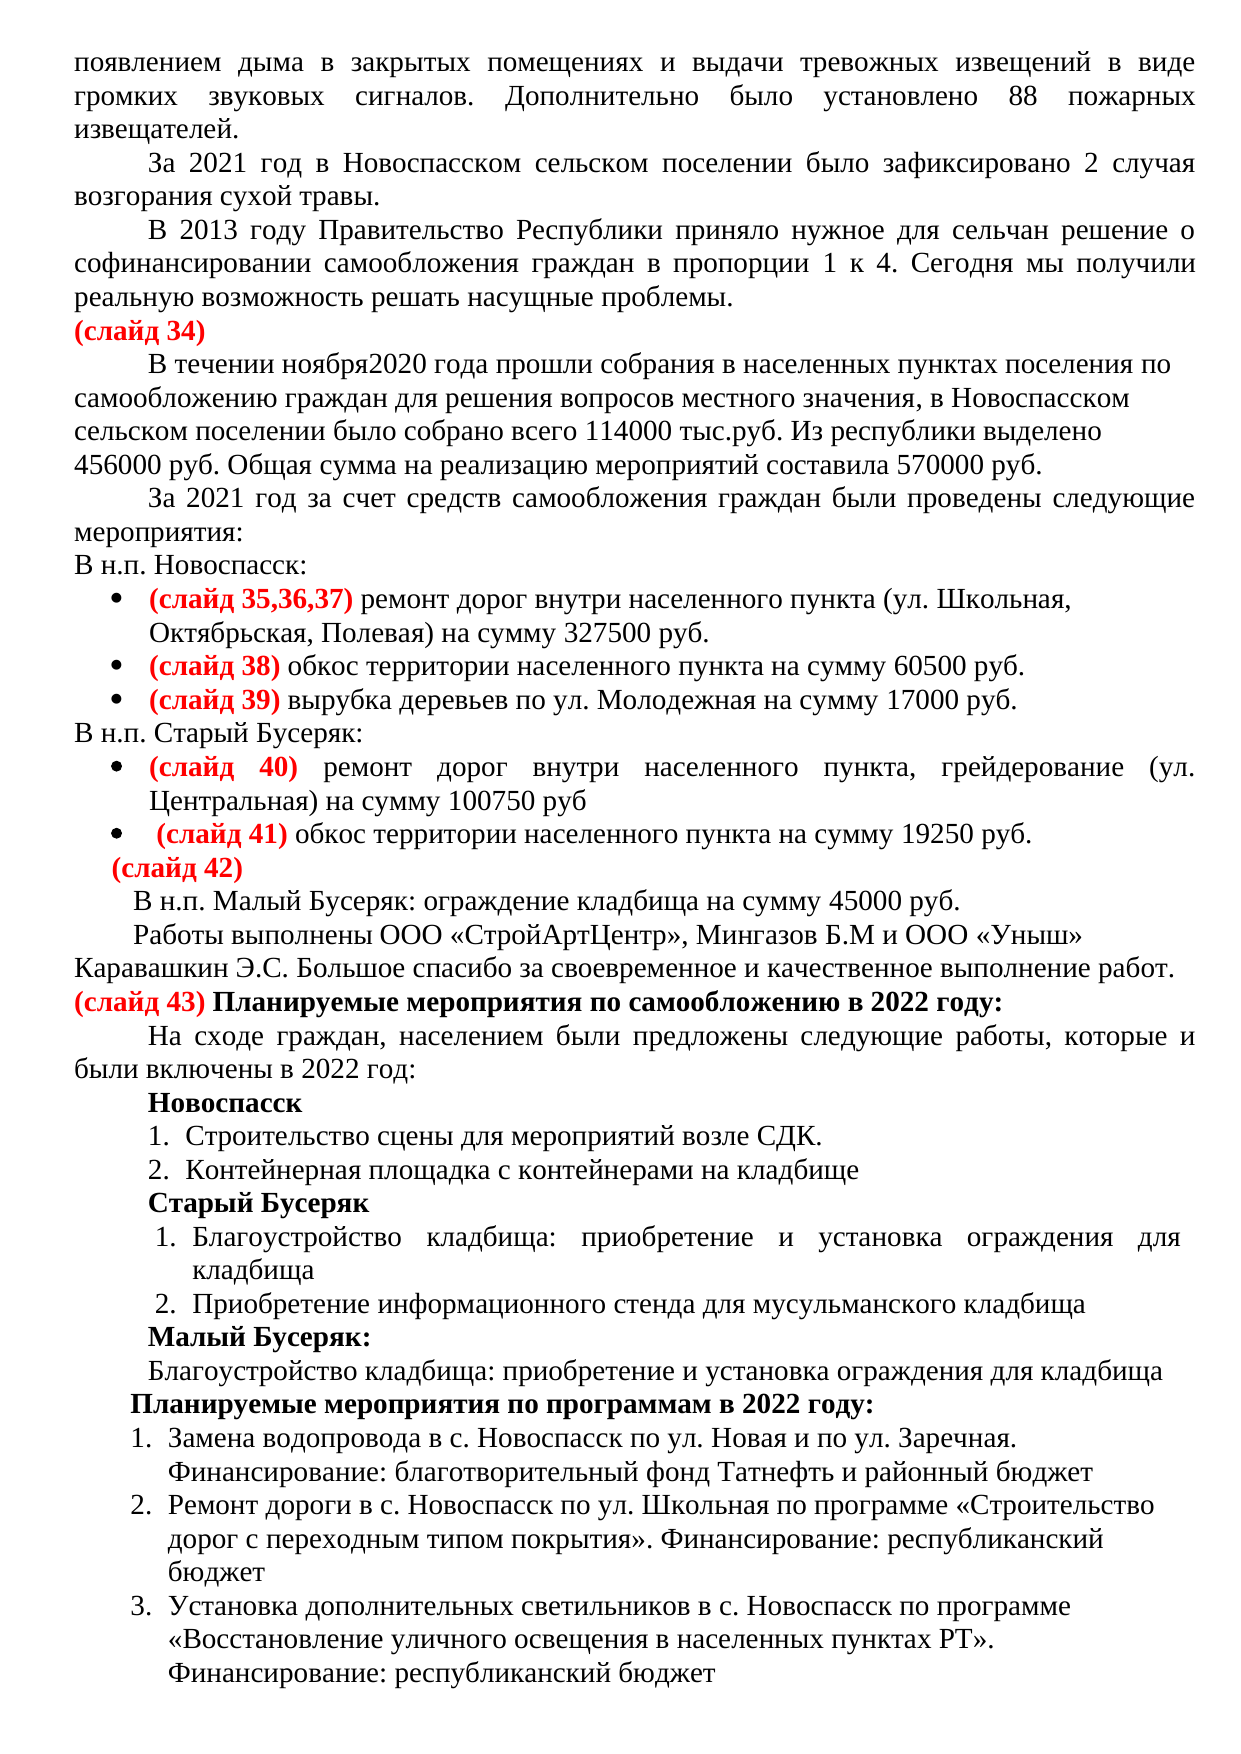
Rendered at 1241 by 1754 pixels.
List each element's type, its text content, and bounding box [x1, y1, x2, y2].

list (слайд 35,36,37) ремонт дорог внутри населенного пункта (ул. Школьная, Октябрьская, Полевая) на сумму 327500 руб. [111, 581, 1181, 648]
text В течении ноября2020 года прошли собрания в населенных пунктах поселения по самообложению граждан для решения вопросов местного значения, в Новоспасском сельском поселении было собрано всего 114000 тыс.руб. Из республики выделено 456000 руб. Общая сумма на реализацию мероприятий составила 570000 руб. [74, 346, 1196, 480]
list (слайд 41) обкос территории населенного пункта на сумму 19250 руб. [111, 816, 1196, 850]
text В н.п. Новоспасск: [74, 547, 1181, 581]
text Новоспасск [74, 1085, 1196, 1118]
text В н.п. Малый Бусеряк: ограждение кладбища на сумму 45000 руб. [74, 883, 1181, 917]
text (слайд 43) Планируемые мероприятия по самообложению в 2022 году: [74, 984, 1196, 1018]
list (слайд 39) вырубка деревьев по ул. Молодежная на сумму 17000 руб. [111, 682, 1181, 716]
list Благоустройство кладбища: приобретение и установка ограждения для кладбища [154, 1219, 1181, 1286]
text Старый Бусеряк [148, 1185, 1196, 1219]
text В н.п. Старый Бусеряк: [74, 716, 1181, 749]
text На сходе граждан, населением были предложены следующие работы, которые и были включены в 2022 год: [74, 1018, 1196, 1085]
list Замена водопровода в с. Новоспасск по ул. Новая и по ул. Заречная. Финансирование: благотворительный фонд Татнефть и районный бюджет [130, 1420, 1181, 1487]
list (слайд 40) ремонт дорог внутри населенного пункта, грейдерование (ул. Центральная) на сумму 100750 руб [111, 749, 1196, 816]
text За 2021 год в Новоспасском сельском поселении было зафиксировано 2 случая возгорания сухой травы. [74, 145, 1196, 212]
text (слайд 34) [74, 313, 1196, 346]
text Малый Бусеряк: [74, 1319, 1181, 1353]
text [74, 44, 1196, 145]
list Установка дополнительных светильников в с. Новоспасск по программе «Восстановление уличного освещения в населенных пунктах РТ». Финансирование: республиканский бюджет [130, 1588, 1181, 1688]
text Планируемые мероприятия по программам в 2022 году: [74, 1387, 1181, 1420]
text (слайд 42) [111, 850, 1196, 883]
text В 2013 году Правительство Республики приняло нужное для сельчан решение о софинансировании самообложения граждан в пропорции 1 к 4. Сегодня мы получили реальную возможность решать насущные проблемы. [74, 212, 1196, 313]
list (слайд 38) обкос территории населенного пункта на сумму 60500 руб. [111, 648, 1181, 682]
text Работы выполнены ООО «СтройАртЦентр», Мингазов Б.М и ООО «Уныш» Каравашкин Э.С. Большое спасибо за своевременное и качественное выполнение работ. [74, 917, 1181, 984]
text За 2021 год за счет средств самообложения граждан были проведены следующие мероприятия: [74, 480, 1196, 547]
list Приобретение информационного стенда для мусульманского кладбища [154, 1286, 1181, 1319]
list Контейнерная площадка с контейнерами на кладбище [148, 1152, 1196, 1185]
list Строительство сцены для мероприятий возле СДК. [148, 1118, 1196, 1152]
list Ремонт дороги в с. Новоспасск по ул. Школьная по программе «Строительство дорог с переходным типом покрытия». Финансирование: республиканский бюджет [130, 1487, 1181, 1588]
text Благоустройство кладбища: приобретение и установка ограждения для кладбища [74, 1353, 1181, 1387]
